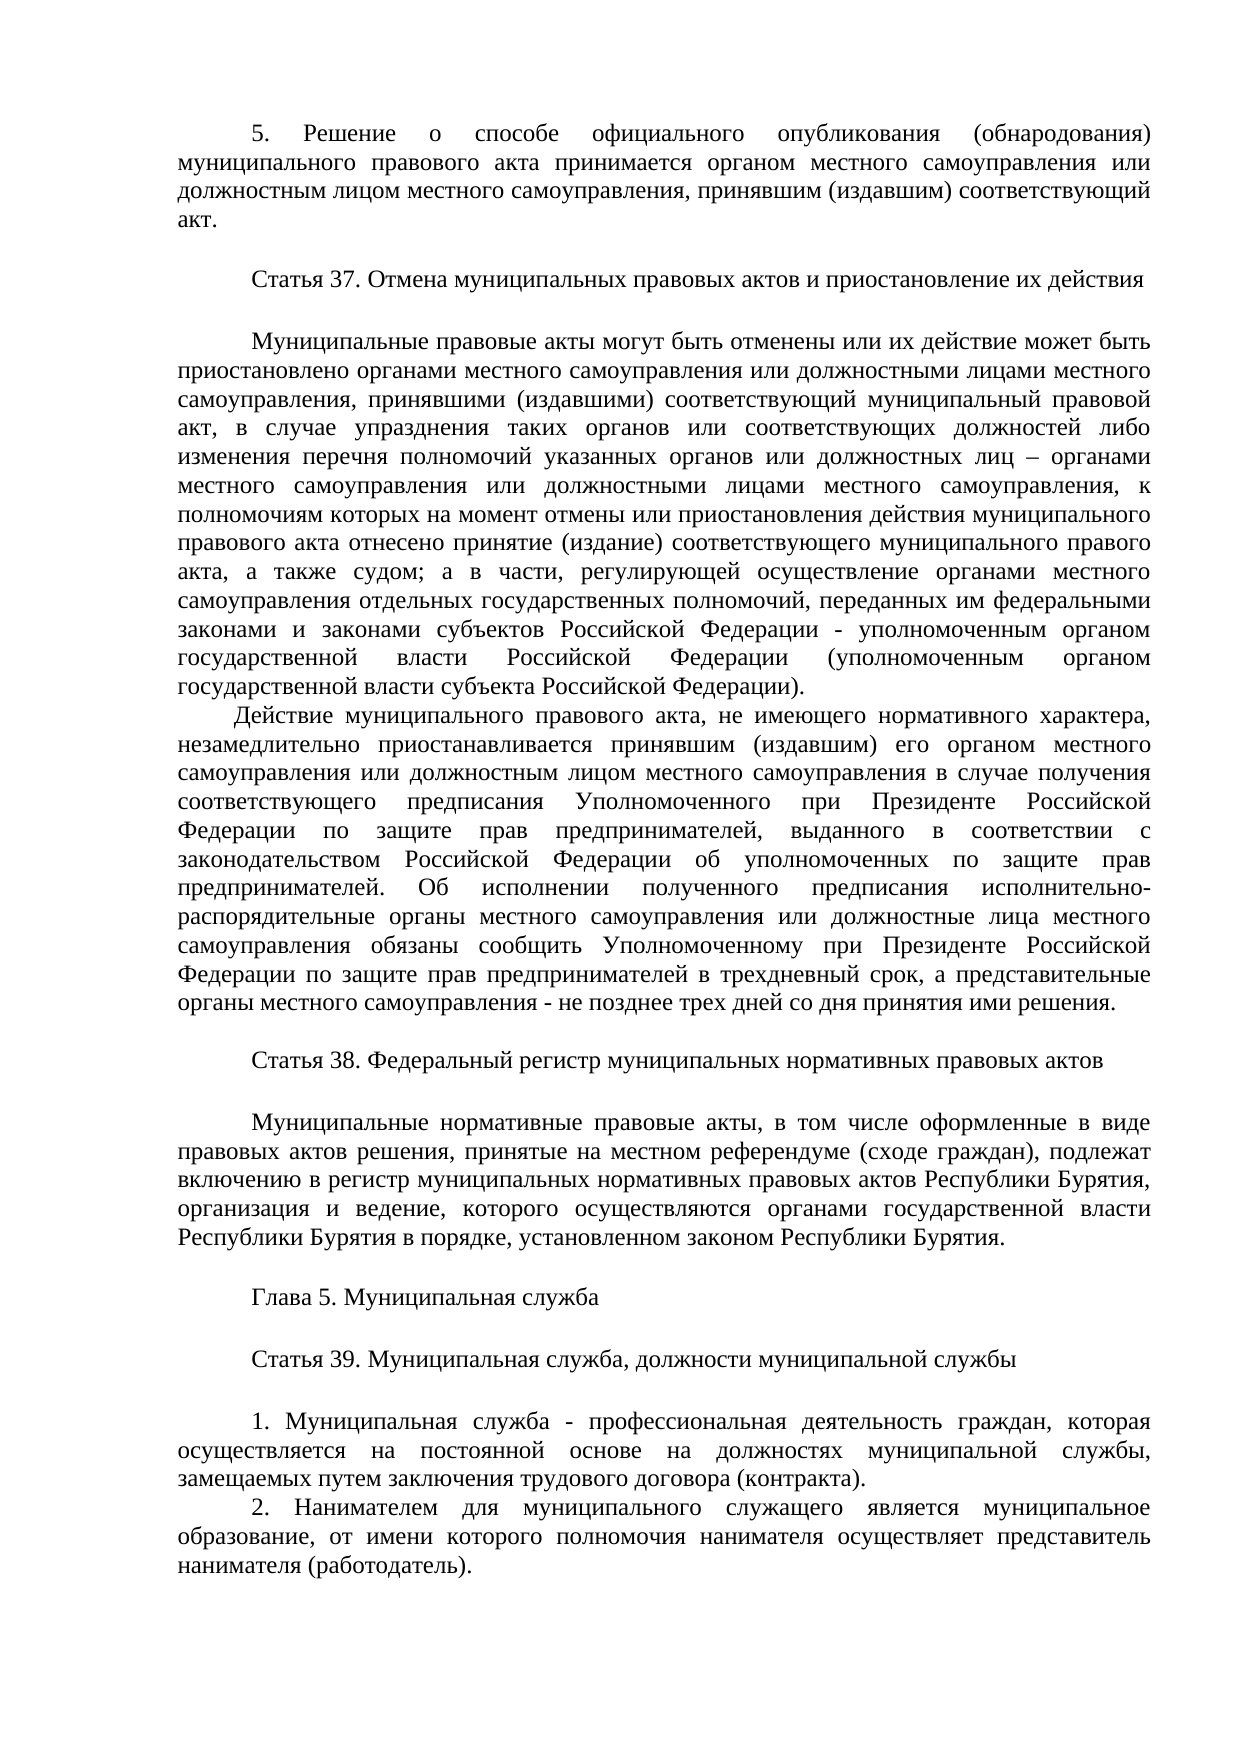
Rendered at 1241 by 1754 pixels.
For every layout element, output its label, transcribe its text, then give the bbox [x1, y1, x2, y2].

text Муниципальные правовые акты могут быть отменены или их действие может быть приостановлено органами местного самоуправления или должностными лицами местного самоуправления, принявшими (издавшими) соответствующий муниципальный правовой акт, в случае упразднения таких органов или соответствующих должностей либо изменения перечня полномочий указанных органов или должностных лиц – органами местного самоуправления или должностными лицами местного самоуправления, к полномочиям которых на момент отмены или приостановления действия муниципального правового акта отнесено принятие (издание) соответствующего муниципального правого акта, а также судом; а в части, регулирующей осуществление органами местного самоуправления отдельных государственных полномочий, переданных им федеральными законами и законами субъектов Российской Федерации - уполномоченным органом государственной власти Российской Федерации (уполномоченным органом государственной власти субъекта Российской Федерации). [177, 326, 1152, 700]
text Действие муниципального правового акта, не имеющего нормативного характера, незамедлительно приостанавливается принявшим (издавшим) его органом местного самоуправления или должностным лицом местного самоуправления в случае получения соответствующего предписания Уполномоченного при Президенте Российской Федерации по защите прав предпринимателей, выданного в соответствии с законодательством Российской Федерации об уполномоченных по защите прав предпринимателей. Об исполнении полученного предписания исполнительно-распорядительные органы местного самоуправления или должностные лица местного самоуправления обязаны сообщить Уполномоченному при Президенте Российской Федерации по защите прав предпринимателей в трехдневный срок, а представительные органы местного самоуправления - не позднее трех дней со дня принятия ими решения. [177, 700, 1152, 1016]
text 5. Решение о способе официального опубликования (обнародования) муниципального правового акта принимается органом местного самоуправления или должностным лицом местного самоуправления, принявшим (издавшим) соответствующий акт. [177, 118, 1152, 233]
text 1. Муниципальная служба - профессиональная деятельность граждан, которая осуществляется на постоянной основе на должностях муниципальной службы, замещаемых путем заключения трудового договора (контракта). [177, 1406, 1152, 1492]
text Глава 5. Муниципальная служба [177, 1282, 1152, 1311]
text Статья 39. Муниципальная служба, должности муниципальной службы [177, 1344, 1152, 1373]
text Муниципальные нормативные правовые акты, в том числе оформленные в виде правовых актов решения, принятые на местном референдуме (сходе граждан), подлежат включению в регистр муниципальных нормативных правовых актов Республики Бурятия, организация и ведение, которого осуществляются органами государственной власти Республики Бурятия в порядке, установленном законом Республики Бурятия. [177, 1107, 1152, 1251]
text 2. Нанимателем для муниципального служащего является муниципальное образование, от имени которого полномочия нанимателя осуществляет представитель нанимателя (работодатель). [177, 1492, 1152, 1578]
text Статья 38. Федеральный регистр муниципальных нормативных правовых актов [177, 1045, 1152, 1074]
text Статья 37. Отмена муниципальных правовых актов и приостановление их действия [177, 264, 1152, 293]
